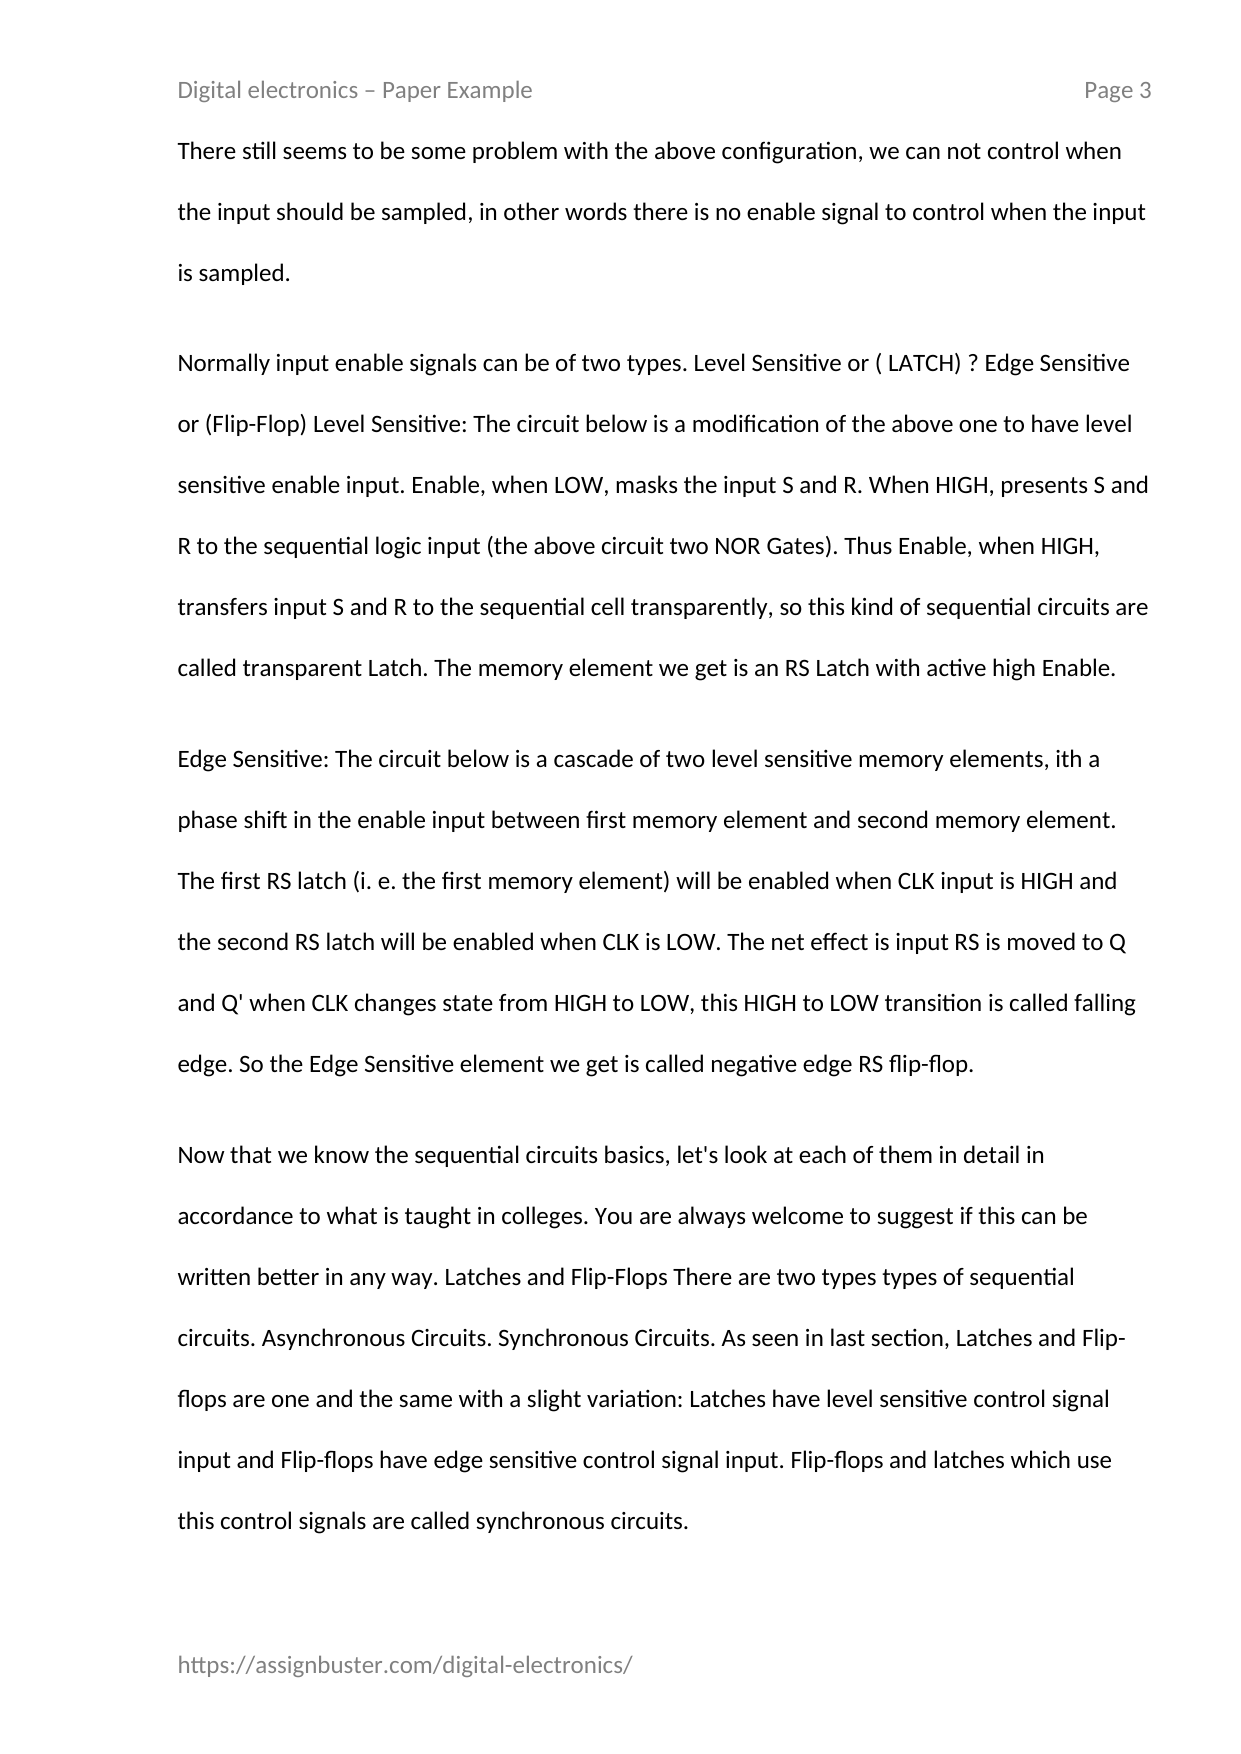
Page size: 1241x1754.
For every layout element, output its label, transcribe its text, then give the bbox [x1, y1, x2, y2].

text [177, 135, 1152, 287]
text Normally input enable signals can be of two types. Level Sensitive or ( LATCH) ? Edge Sensitive or (Flip-Flop) Level Sensitive: The circuit below is a modification of the above one to have level sensitive enable input. Enable, when LOW, masks the input S and R. When HIGH, presents S and R to the sequential logic input (the above circuit two NOR Gates). Thus Enable, when HIGH, transfers input S and R to the sequential cell transparently, so this kind of sequential circuits are called transparent Latch. The memory element we get is an RS Latch with active high Enable. [177, 347, 1152, 683]
text Edge Sensitive: The circuit below is a cascade of two level sensitive memory elements, ith a phase shift in the enable input between first memory element and second memory element. The first RS latch (i. e. the first memory element) will be enabled when CLK input is HIGH and the second RS latch will be enabled when CLK is LOW. The net effect is input RS is moved to Q and Q' when CLK changes state from HIGH to LOW, this HIGH to LOW transition is called falling edge. So the Edge Sensitive element we get is called negative edge RS flip-flop. [177, 743, 1152, 1079]
text Now that we know the sequential circuits basics, let's look at each of them in detail in accordance to what is taught in colleges. You are always welcome to suggest if this can be written better in any way. Latches and Flip-Flops There are two types types of sequential circuits. Asynchronous Circuits. Synchronous Circuits. As seen in last section, Latches and Flip-flops are one and the same with a slight variation: Latches have level sensitive control signal input and Flip-flops have edge sensitive control signal input. Flip-flops and latches which use this control signals are called synchronous circuits. [177, 1139, 1152, 1536]
